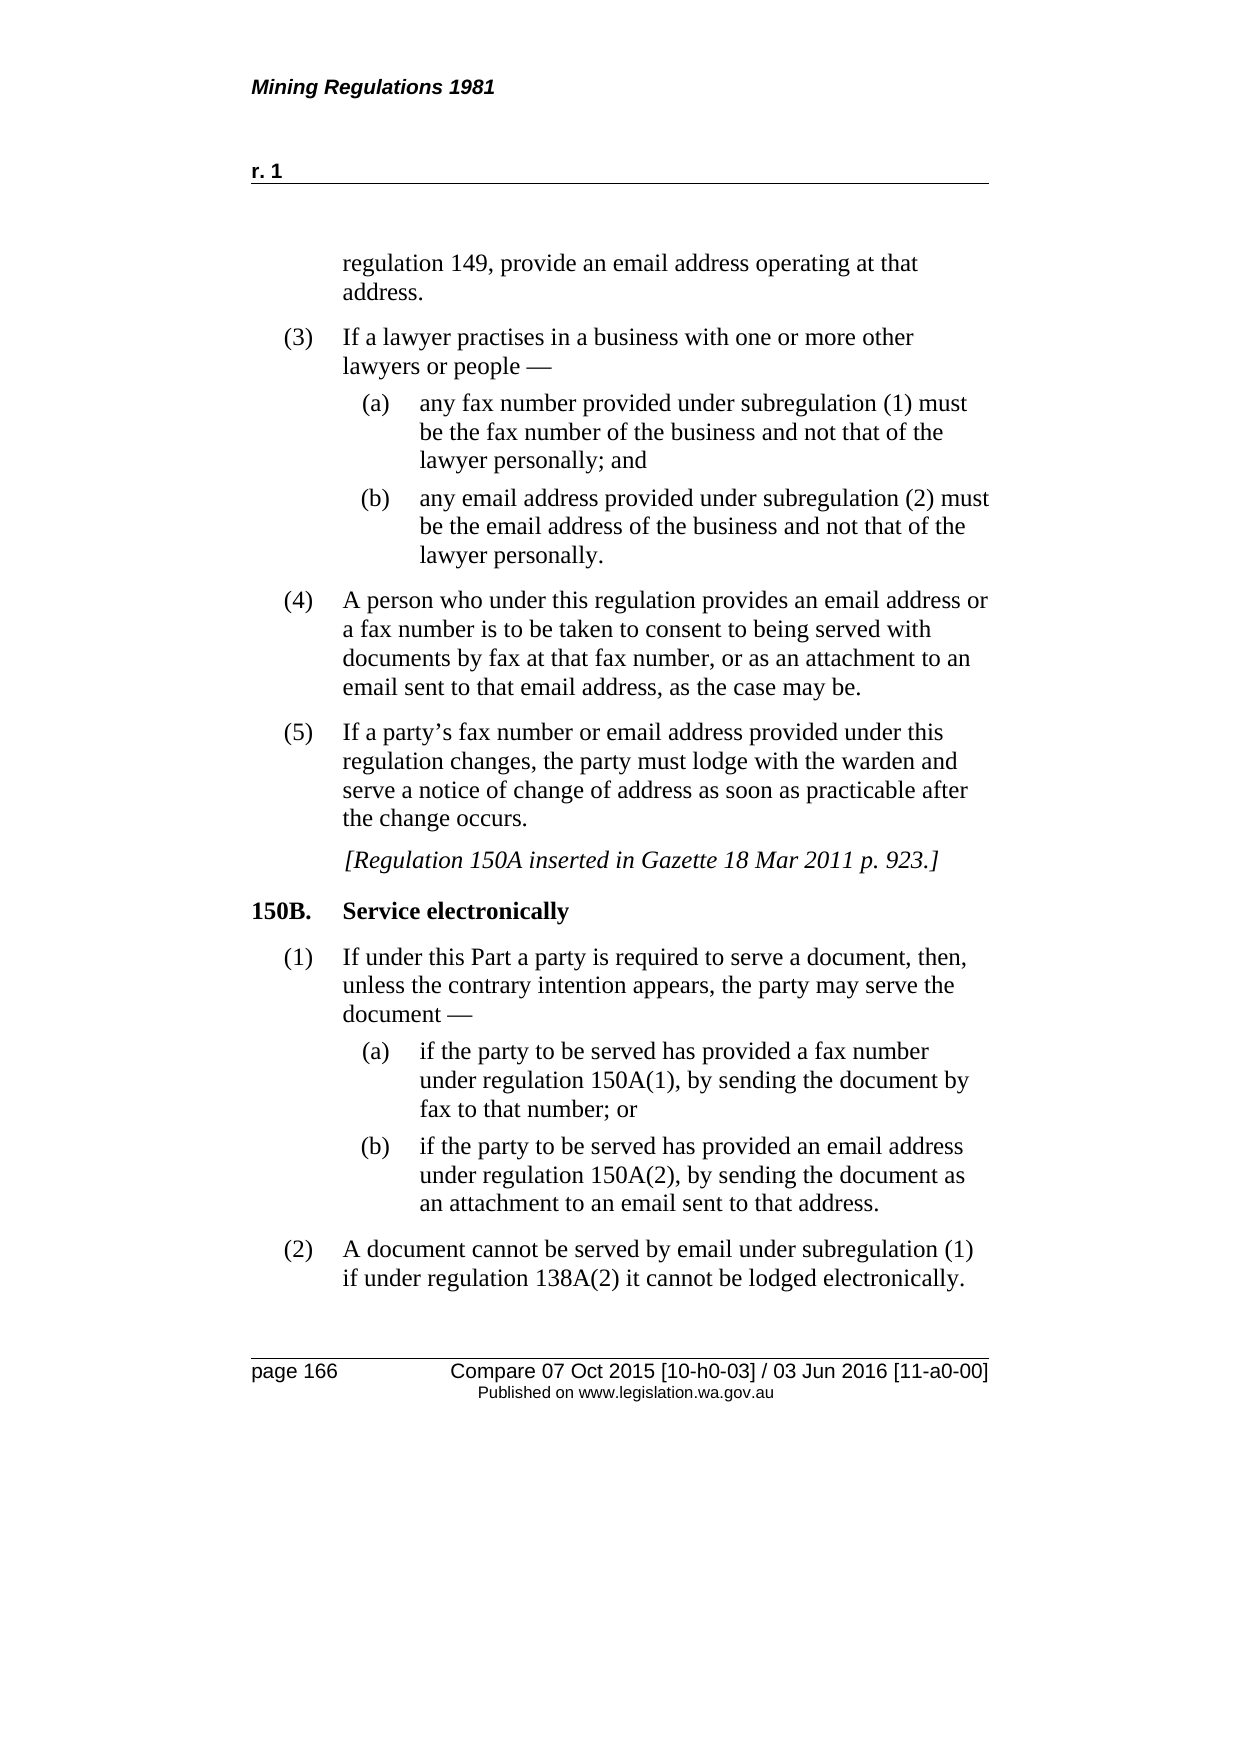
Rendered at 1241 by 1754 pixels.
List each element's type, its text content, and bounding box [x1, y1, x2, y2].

text (a) if the party to be served has provided a fax number under regulation 150A(1), by sending the document by fax to that number; or [251, 1036, 989, 1123]
text (b) any email address provided under subregulation (2) must be the email address of the business and not that of the lawyer personally. [251, 483, 989, 569]
text (3) If a lawyer practises in a business with one or more other lawyers or people — [251, 322, 989, 380]
subtitle 150B. Service electronically [251, 896, 989, 925]
text (5) If a party’s fax number or email address provided under this regulation changes, the party must lodge with the warden and serve a notice of change of address as soon as practicable after the change occurs. [251, 717, 989, 832]
text (a) any fax number provided under subregulation (1) must be the fax number of the business and not that of the lawyer personally; and [251, 388, 989, 474]
text (4) A person who under this regulation provides an email address or a fax number is to be taken to consent to being served with documents by fax at that fax number, or as an attachment to an email sent to that email address, as the case may be. [251, 586, 989, 701]
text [251, 248, 989, 306]
text (1) If under this Part a party is required to serve a document, then, unless the contrary intention appears, the party may serve the document — [251, 942, 989, 1028]
text (b) if the party to be served has provided an email address under regulation 150A(2), by sending the document as an attachment to an email sent to that address. [251, 1131, 989, 1217]
text [Regulation 150A inserted in Gazette 18 Mar 2011 p. 923.] [251, 845, 989, 873]
text (2) A document cannot be served by email under subregulation (1) if under regulation 138A(2) it cannot be lodged electronically. [251, 1234, 989, 1291]
